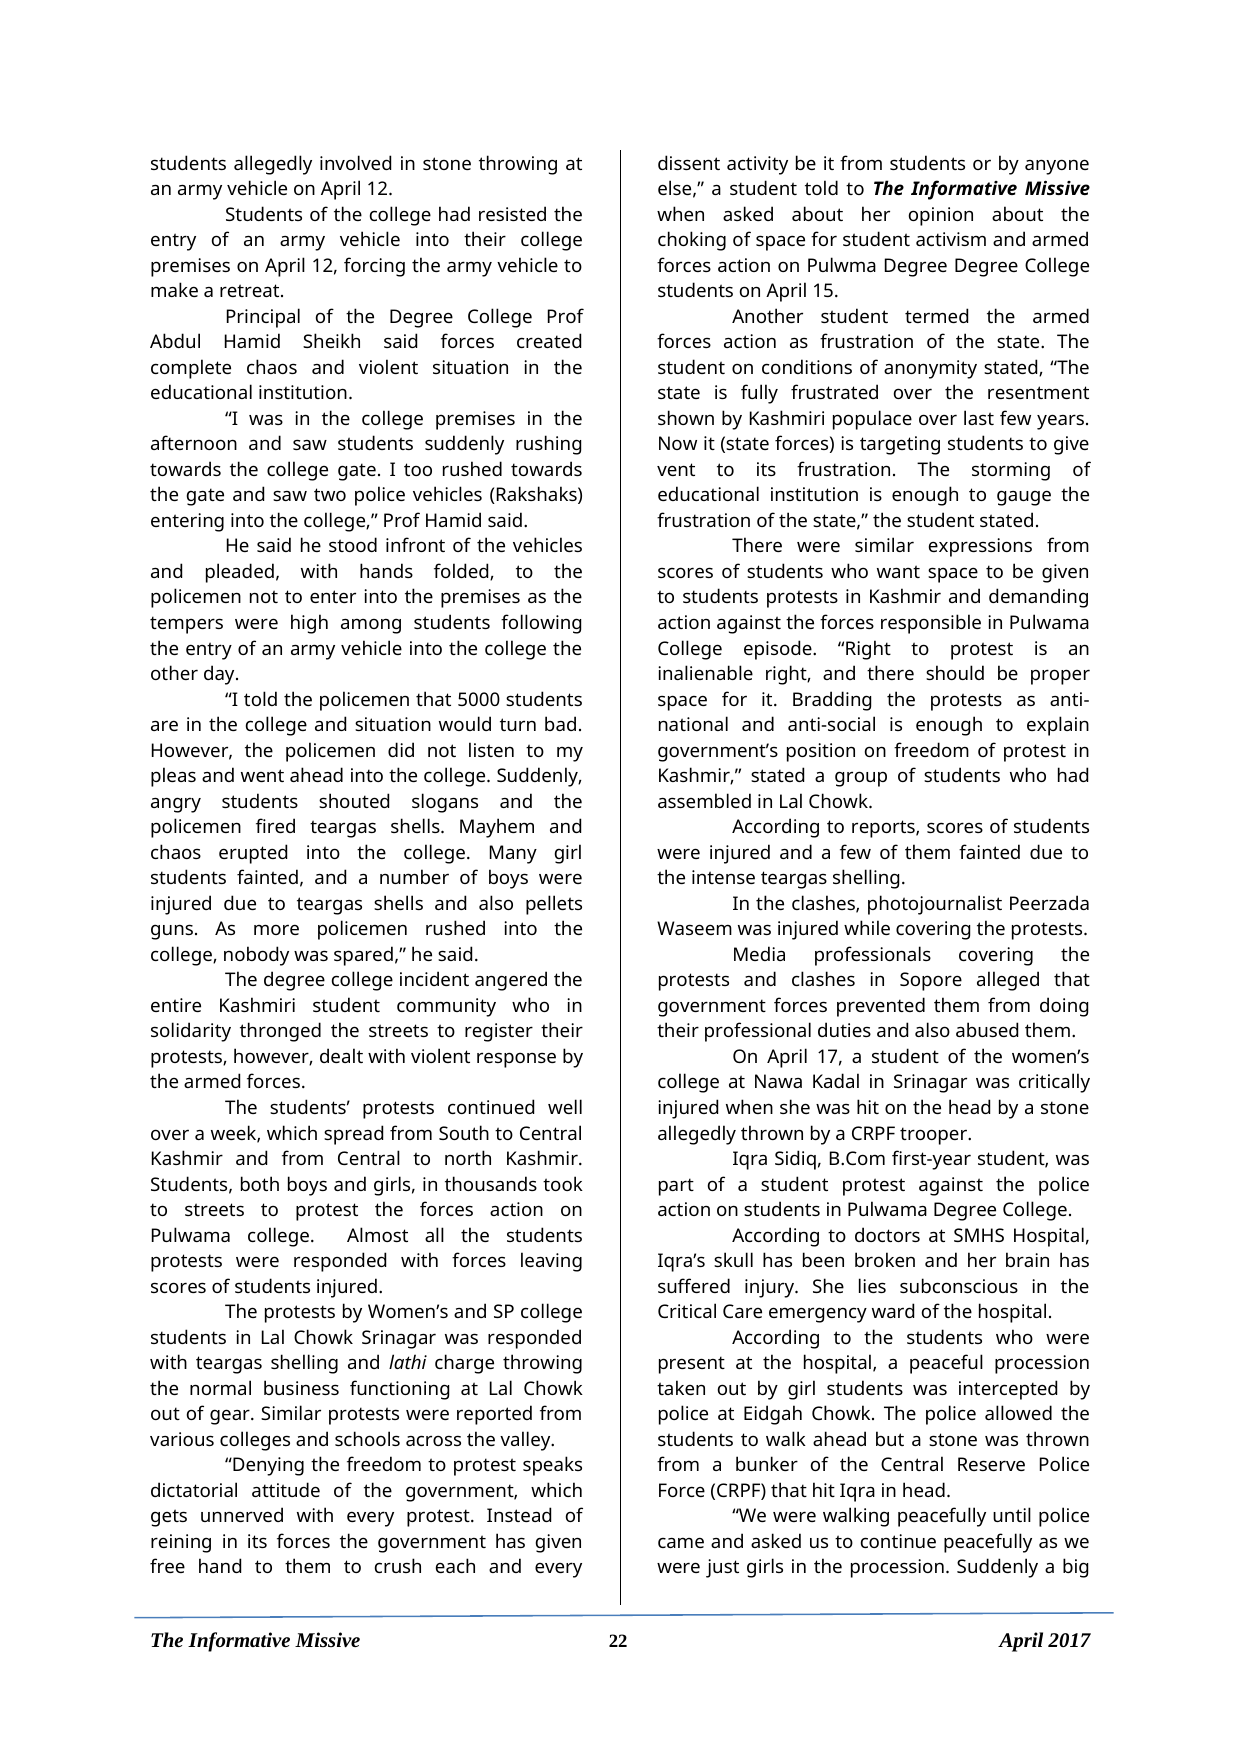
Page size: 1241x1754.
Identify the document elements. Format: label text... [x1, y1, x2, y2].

text Students of the college had resisted the entry of an army vehicle into their college premises on April 12, forcing the army vehicle to make a retreat. [150, 201, 583, 303]
text According to doctors at SMHS Hospital, Iqra’s skull has been broken and her brain has suffered injury. She lies subconscious in the Critical Care emergency ward of the hospital. [657, 1222, 1090, 1324]
text “I told the policemen that 5000 students are in the college and situation would turn bad. However, the policemen did not listen to my pleas and went ahead into the college. Suddenly, angry students shouted slogans and the policemen fired teargas shells. Mayhem and chaos erupted into the college. Many girl students fainted, and a number of boys were injured due to teargas shells and also pellets guns. As more policemen rushed into the college, nobody was spared,” he said. [150, 686, 583, 967]
text The degree college incident angered the entire Kashmiri student community who in solidarity thronged the streets to register their protests, however, dealt with violent response by the armed forces. [150, 967, 583, 1094]
text Principal of the Degree College Prof Abdul Hamid Sheikh said forces created complete chaos and violent situation in the educational institution. [150, 303, 583, 405]
text On April 17, a student of the women’s college at Nawa Kadal in Srinagar was critically injured when she was hit on the head by a stone allegedly thrown by a CRPF trooper. [657, 1043, 1090, 1145]
text “Denying the freedom to protest speaks dictatorial attitude of the government, which gets unnerved with every protest. Instead of reining in its forces the government has given free hand to them to crush each and every dissent activity be it from students or by anyone else,” a student told to The Informative Missive when asked about her opinion about the choking of space for student activism and armed forces action on Pulwma Degree Degree College students on April 15. [657, 150, 1090, 303]
text The students’ protests continued well over a week, which spread from South to Central Kashmir and from Central to north Kashmir. Students, both boys and girls, in thousands took to streets to protest the forces action on Pulwama college. Almost all the students protests were responded with forces leaving scores of students injured. [150, 1094, 583, 1298]
text According to the students who were present at the hospital, a peaceful procession taken out by girl students was intercepted by police at Eidgah Chowk. The police allowed the students to walk ahead but a stone was thrown from a bunker of the Central Reserve Police Force (CRPF) that hit Iqra in head. [657, 1324, 1090, 1503]
text He said he stood infront of the vehicles and pleaded, with hands folded, to the policemen not to enter into the premises as the tempers were high among students following the entry of an army vehicle into the college the other day. [150, 533, 583, 686]
text Another student termed the armed forces action as frustration of the state. The student on conditions of anonymity stated, “The state is fully frustrated over the resentment shown by Kashmiri populace over last few years. Now it (state forces) is targeting students to give vent to its frustration. The storming of educational institution is enough to gauge the frustration of the state,” the student stated. [657, 303, 1090, 533]
text Media professionals covering the protests and clashes in Sopore alleged that government forces prevented them from doing their professional duties and also abused them. [657, 941, 1090, 1043]
text There were similar expressions from scores of students who want space to be given to students protests in Kashmir and demanding action against the forces responsible in Pulwama College episode. “Right to protest is an inalienable right, and there should be proper space for it. Bradding the protests as anti-national and anti-social is enough to explain government’s position on freedom of protest in Kashmir,” stated a group of students who had assembled in Lal Chowk. [657, 533, 1090, 813]
text Iqra Sidiq, B.Com first-year student, was part of a student protest against the police action on students in Pulwama Degree College. [657, 1145, 1090, 1222]
text “Denying the freedom to protest speaks dictatorial attitude of the government, which gets unnerved with every protest. Instead of reining in its forces the government has given free hand to them to crush each and every dissent activity be it from students or by anyone else,” a student told to The Informative Missive when asked about her opinion about the choking of space for student activism and armed forces action on Pulwma Degree Degree College students on April 15. [150, 1452, 583, 1579]
text According to reports, scores of students were injured and a few of them fainted due to the intense teargas shelling. [657, 813, 1090, 890]
text “I was in the college premises in the afternoon and saw students suddenly rushing towards the college gate. I too rushed towards the gate and saw two police vehicles (Rakshaks) entering into the college,” Prof Hamid said. [150, 405, 583, 533]
text The protests by Women’s and SP college students in Lal Chowk Srinagar was responded with teargas shelling and lathi charge throwing the normal business functioning at Lal Chowk out of gear. Similar protests were reported from various colleges and schools across the valley. [150, 1298, 583, 1452]
text In the clashes, photojournalist Peerzada Waseem was injured while covering the protests. [657, 890, 1090, 941]
